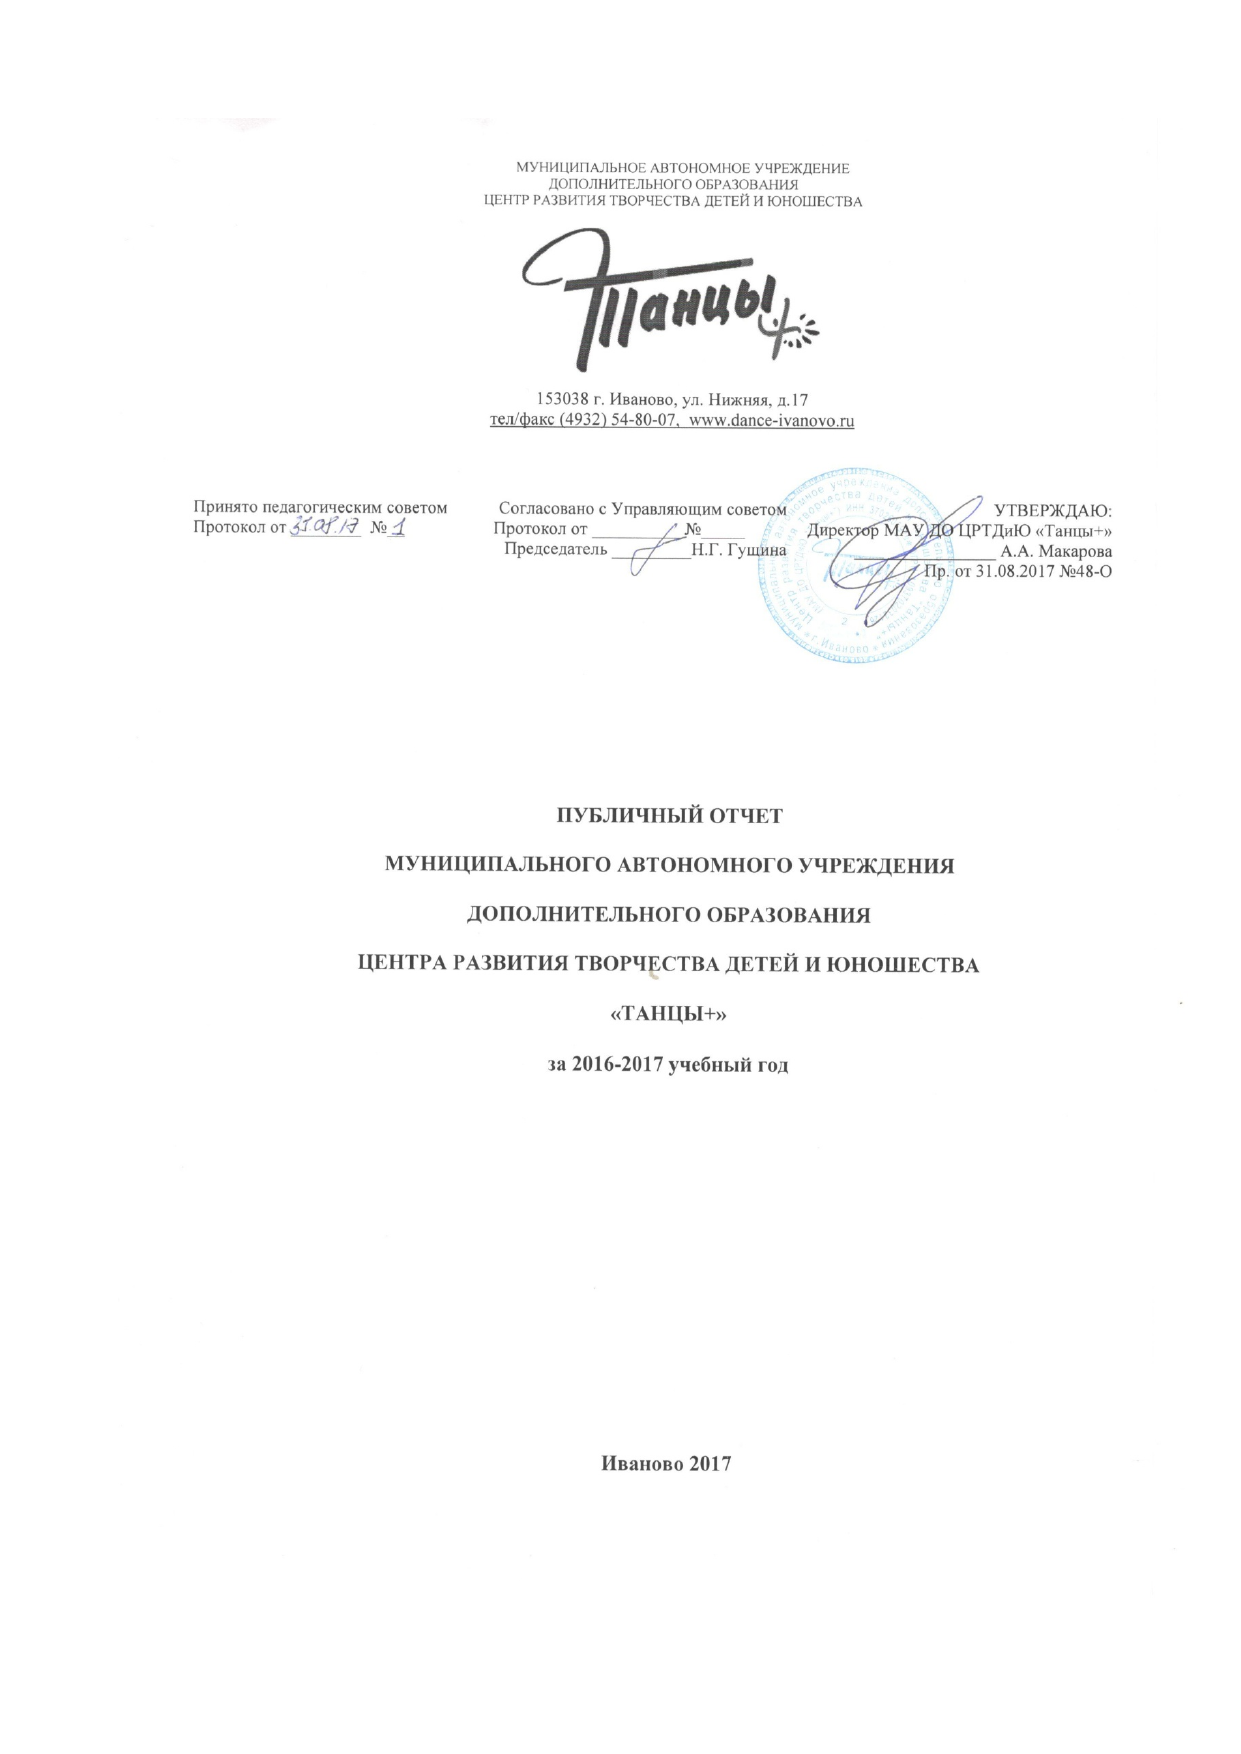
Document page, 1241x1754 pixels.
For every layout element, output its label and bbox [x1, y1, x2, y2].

picture [118, 118, 1200, 1606]
